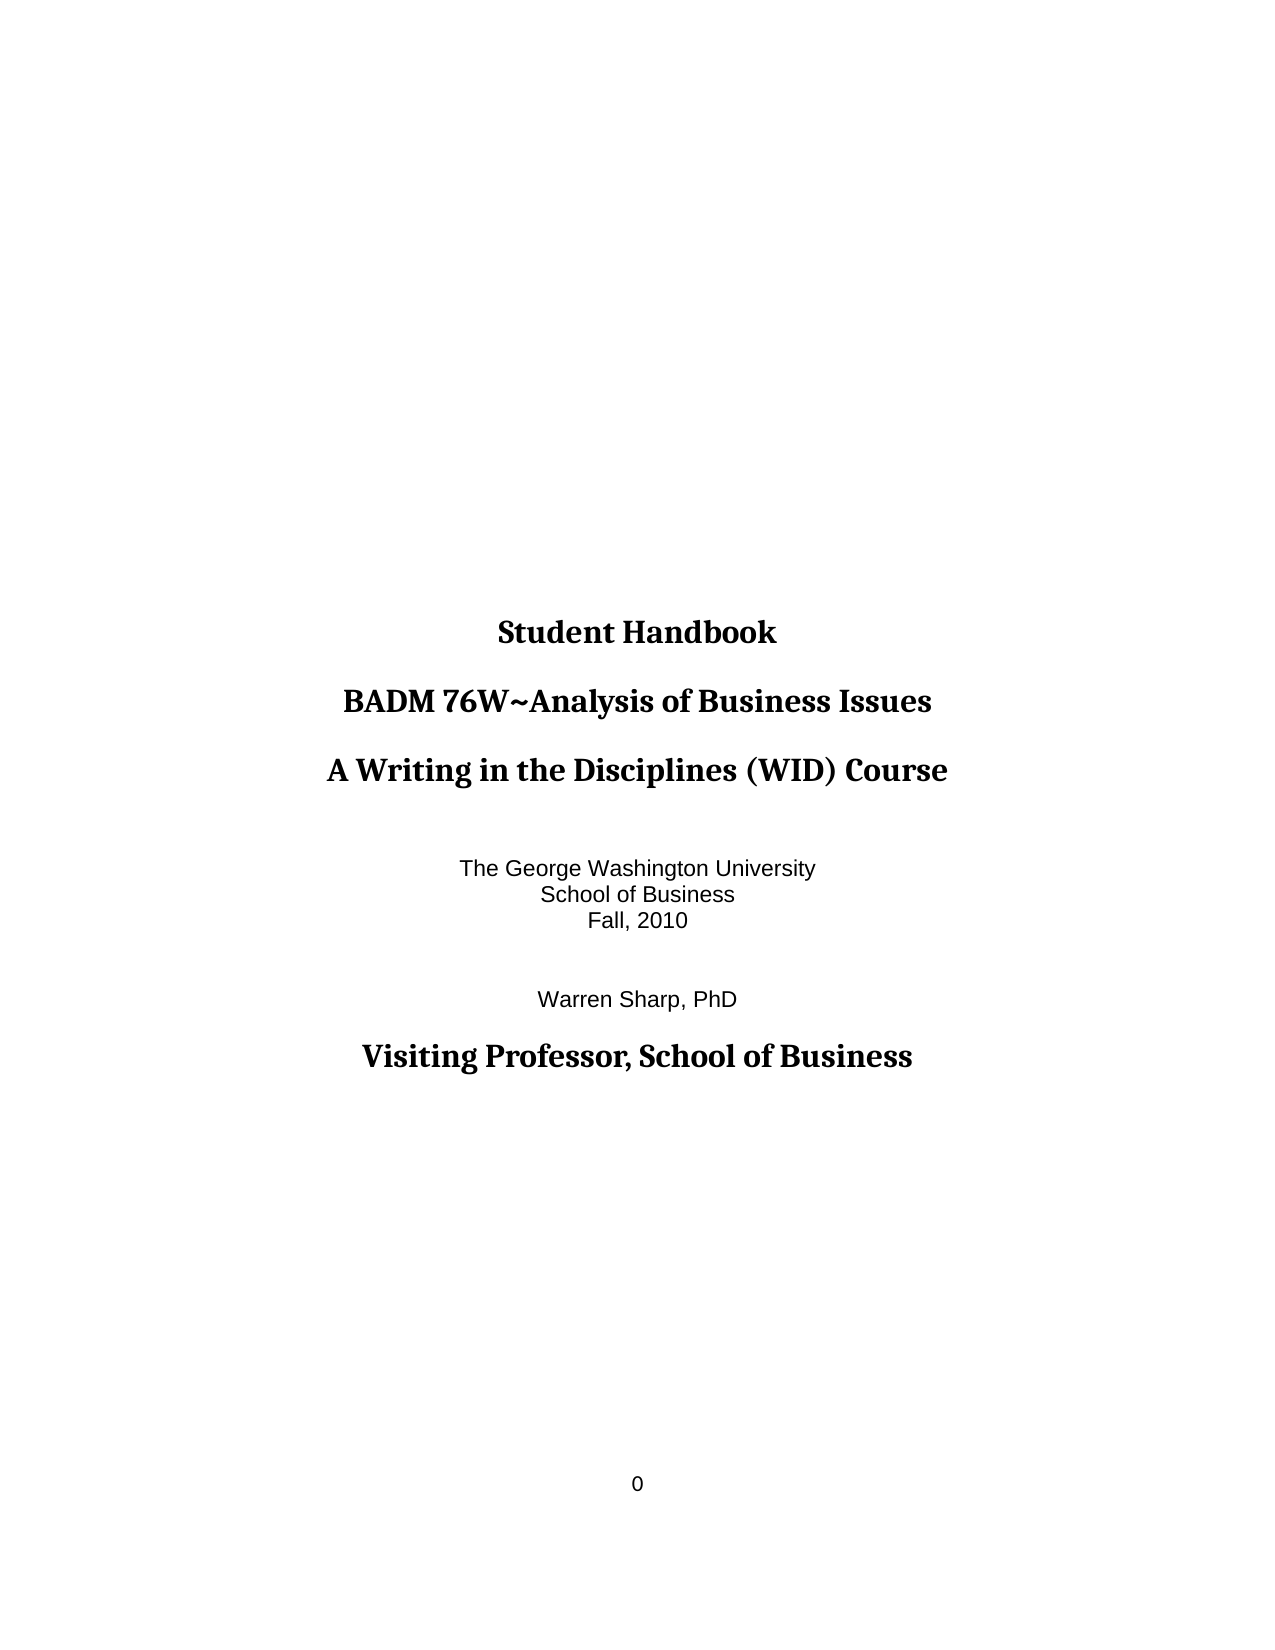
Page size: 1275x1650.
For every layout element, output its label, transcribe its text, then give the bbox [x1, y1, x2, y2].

subtitle Visiting Professor, School of BusinessTable of Contents [150, 1038, 1125, 1076]
subtitle A Writing in the Disciplines (WID) Course [150, 752, 1125, 790]
title The George Washington University [150, 855, 1125, 881]
title School of Business [150, 881, 1125, 907]
title Fall, 2010 [150, 907, 1125, 934]
subtitle Student Handbook [150, 613, 1125, 652]
title Warren Sharp, PhD [150, 986, 1125, 1013]
subtitle BADM 76W~Analysis of Business Issues [150, 683, 1125, 721]
